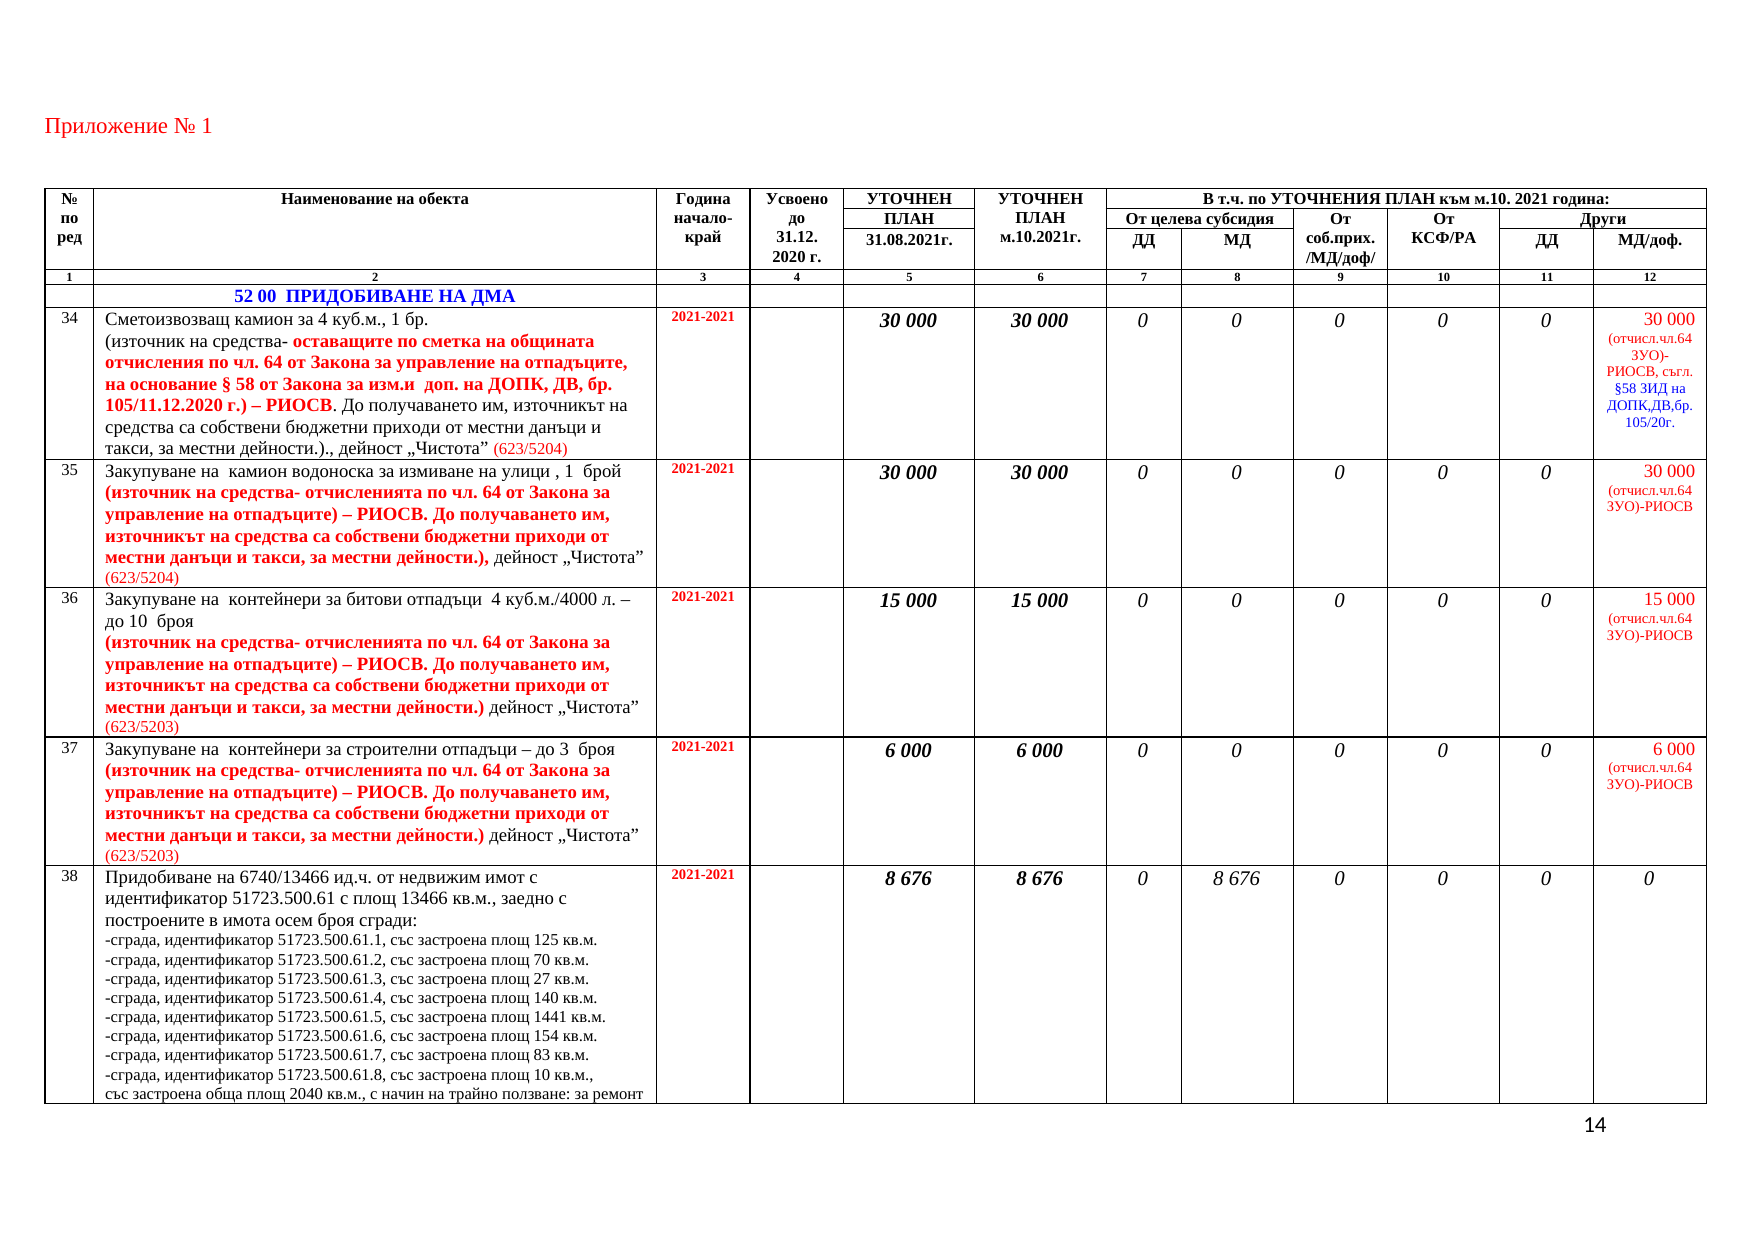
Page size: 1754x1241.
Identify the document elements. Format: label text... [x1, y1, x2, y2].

table_header В т.ч. по УТОЧНЕНИЯ ПЛАН към м.10. 2021 година: [1107, 189, 1706, 208]
table_cell 0 [1388, 866, 1499, 1103]
table_cell От целева субсидия [1107, 209, 1293, 228]
table_cell 2021-2021 [657, 308, 749, 459]
table_cell От соб.прих. /МД/доф/ [1294, 209, 1387, 269]
table_cell 6 000 (отчисл.чл.64 ЗУО)-РИОСВ [1594, 738, 1706, 864]
table_cell 0 [1388, 460, 1499, 587]
table_cell 0 [1388, 738, 1499, 864]
table_cell 0 [1388, 588, 1499, 736]
table_cell 8 676 [975, 866, 1106, 1103]
table_cell 3 [657, 270, 749, 284]
table_cell 31.08.2021г. [844, 229, 974, 269]
table_header № по ред [46, 189, 93, 269]
table_cell 2 [94, 270, 656, 284]
table_cell 2021-2021 [657, 588, 749, 736]
table_cell [751, 308, 843, 459]
table_cell 0 [1500, 738, 1593, 864]
table_cell 30 000 [975, 460, 1106, 587]
table_cell 0 [1107, 460, 1181, 587]
table_cell 0 [1107, 866, 1181, 1103]
table_cell 12 [1594, 270, 1706, 284]
table_cell 5 [844, 270, 974, 284]
table_cell [751, 738, 843, 864]
table_cell [751, 588, 843, 736]
table_cell ПЛАН [844, 209, 974, 228]
table_cell [1500, 285, 1593, 307]
table_cell [1107, 285, 1181, 307]
table_cell 34 [46, 308, 93, 459]
table_cell [46, 285, 93, 307]
table_cell [1182, 285, 1293, 307]
table_cell Сметоизвозващ камион за 4 куб.м., 1 бр. (източник на средства- оставащите по сметка на общината отчисления по чл. 64 от Закона за управление на отпадъците, на основание § 58 от Закона за изм.и доп. на ДОПК, ДВ, бр. 105/11.12.2020 г.) – РИОСВ. До получаването им, източникът на средства са собствени бюджетни приходи от местни данъци и такси, за местни дейности.)., дейност „Чистота” (623/5204) [94, 308, 656, 459]
table_cell 8 [1182, 270, 1293, 284]
table_cell 0 [1294, 866, 1387, 1103]
table_cell 0 [1182, 460, 1293, 587]
text Приложение № 1 [44, 112, 1606, 138]
table_cell [1294, 285, 1387, 307]
table_cell 7 [1107, 270, 1181, 284]
table_cell 0 [1107, 738, 1181, 864]
table_cell 8 676 [1182, 866, 1293, 1103]
table_cell 0 [1294, 588, 1387, 736]
table_cell 1 [46, 270, 93, 284]
table_cell [1594, 285, 1706, 307]
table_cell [94, 866, 656, 1103]
table_cell 38 [46, 866, 93, 1103]
table_cell 9 [1294, 270, 1387, 284]
table_cell 2021-2021 [657, 460, 749, 587]
table_cell [657, 285, 749, 307]
table_cell 15 000 (отчисл.чл.64 ЗУО)-РИОСВ [1594, 588, 1706, 736]
table_cell 0 [1294, 460, 1387, 587]
table_cell МД/доф. [1594, 229, 1706, 269]
table_cell 0 [1182, 308, 1293, 459]
table_cell 30 000 [844, 460, 974, 587]
table_cell 52 00 ПРИДОБИВАНЕ НА ДМА [94, 285, 656, 307]
table_cell Закупуване на камион водоноска за измиване на улици , 1 брой (източник на средства- отчисленията по чл. 64 от Закона за управление на отпадъците) – РИОСВ. До получаването им, източникът на средства са собствени бюджетни приходи от местни данъци и такси, за местни дейности.), дейност „Чистота” (623/5204) [94, 460, 656, 587]
table_cell 2021-2021 [657, 866, 749, 1103]
table_cell 0 [1594, 866, 1706, 1103]
table_cell ДД [1107, 229, 1181, 269]
table_cell 6 [975, 270, 1106, 284]
table_header Усвоено до 31.12. 2020 г. [751, 189, 843, 269]
table_cell Закупуване на контейнери за строителни отпадъци – до 3 броя (източник на средства- отчисленията по чл. 64 от Закона за управление на отпадъците) – РИОСВ. До получаването им, източникът на средства са собствени бюджетни приходи от местни данъци и такси, за местни дейности.) дейност „Чистота” (623/5203) [94, 738, 656, 864]
table_header Година начало-край [657, 189, 749, 269]
table_cell 0 [1294, 738, 1387, 864]
table_cell 0 [1500, 588, 1593, 736]
table_cell МД [1182, 229, 1293, 269]
table_cell 10 [1388, 270, 1499, 284]
table_cell 4 [751, 270, 843, 284]
table_header УТОЧНЕН [844, 189, 974, 208]
table_cell 11 [1500, 270, 1593, 284]
table_cell 0 [1500, 866, 1593, 1103]
table_cell От КСФ/РА [1388, 209, 1499, 269]
table_cell 0 [1294, 308, 1387, 459]
table_cell Закупуване на контейнери за битови отпадъци 4 куб.м./4000 л. – до 10 броя (източник на средства- отчисленията по чл. 64 от Закона за управление на отпадъците) – РИОСВ. До получаването им, източникът на средства са собствени бюджетни приходи от местни данъци и такси, за местни дейности.) дейност „Чистота” (623/5203) [94, 588, 656, 736]
table_cell [751, 460, 843, 587]
table_cell 30 000 (отчисл.чл.64 ЗУО)-РИОСВ, съгл. §58 ЗИД на ДОПК,ДВ,бр.105/20г. [1594, 308, 1706, 459]
table_cell 36 [46, 588, 93, 736]
table_cell [975, 285, 1106, 307]
table_cell 0 [1182, 588, 1293, 736]
table_cell 15 000 [844, 588, 974, 736]
table_header УТОЧНЕН ПЛАН м.10.2021г. [975, 189, 1106, 269]
table_cell 30 000 (отчисл.чл.64 ЗУО)-РИОСВ [1594, 460, 1706, 587]
table_cell 6 000 [975, 738, 1106, 864]
table_cell [751, 285, 843, 307]
table_cell [751, 866, 843, 1103]
table_cell 2021-2021 [657, 738, 749, 864]
table_cell 15 000 [975, 588, 1106, 736]
table_cell 0 [1388, 308, 1499, 459]
table_cell 0 [1182, 738, 1293, 864]
table_cell 8 676 [844, 866, 974, 1103]
table_cell Други [1500, 209, 1706, 228]
table_cell [844, 285, 974, 307]
table_cell 0 [1107, 308, 1181, 459]
table_cell 0 [1500, 460, 1593, 587]
table_cell 37 [46, 738, 93, 864]
table_cell 0 [1500, 308, 1593, 459]
table_cell 6 000 [844, 738, 974, 864]
table_cell ДД [1500, 229, 1593, 269]
table_cell 30 000 [975, 308, 1106, 459]
table_header Наименование на обекта [94, 189, 656, 269]
table_cell [1388, 285, 1499, 307]
table_cell 30 000 [844, 308, 974, 459]
table_cell 35 [46, 460, 93, 587]
table_cell 0 [1107, 588, 1181, 736]
